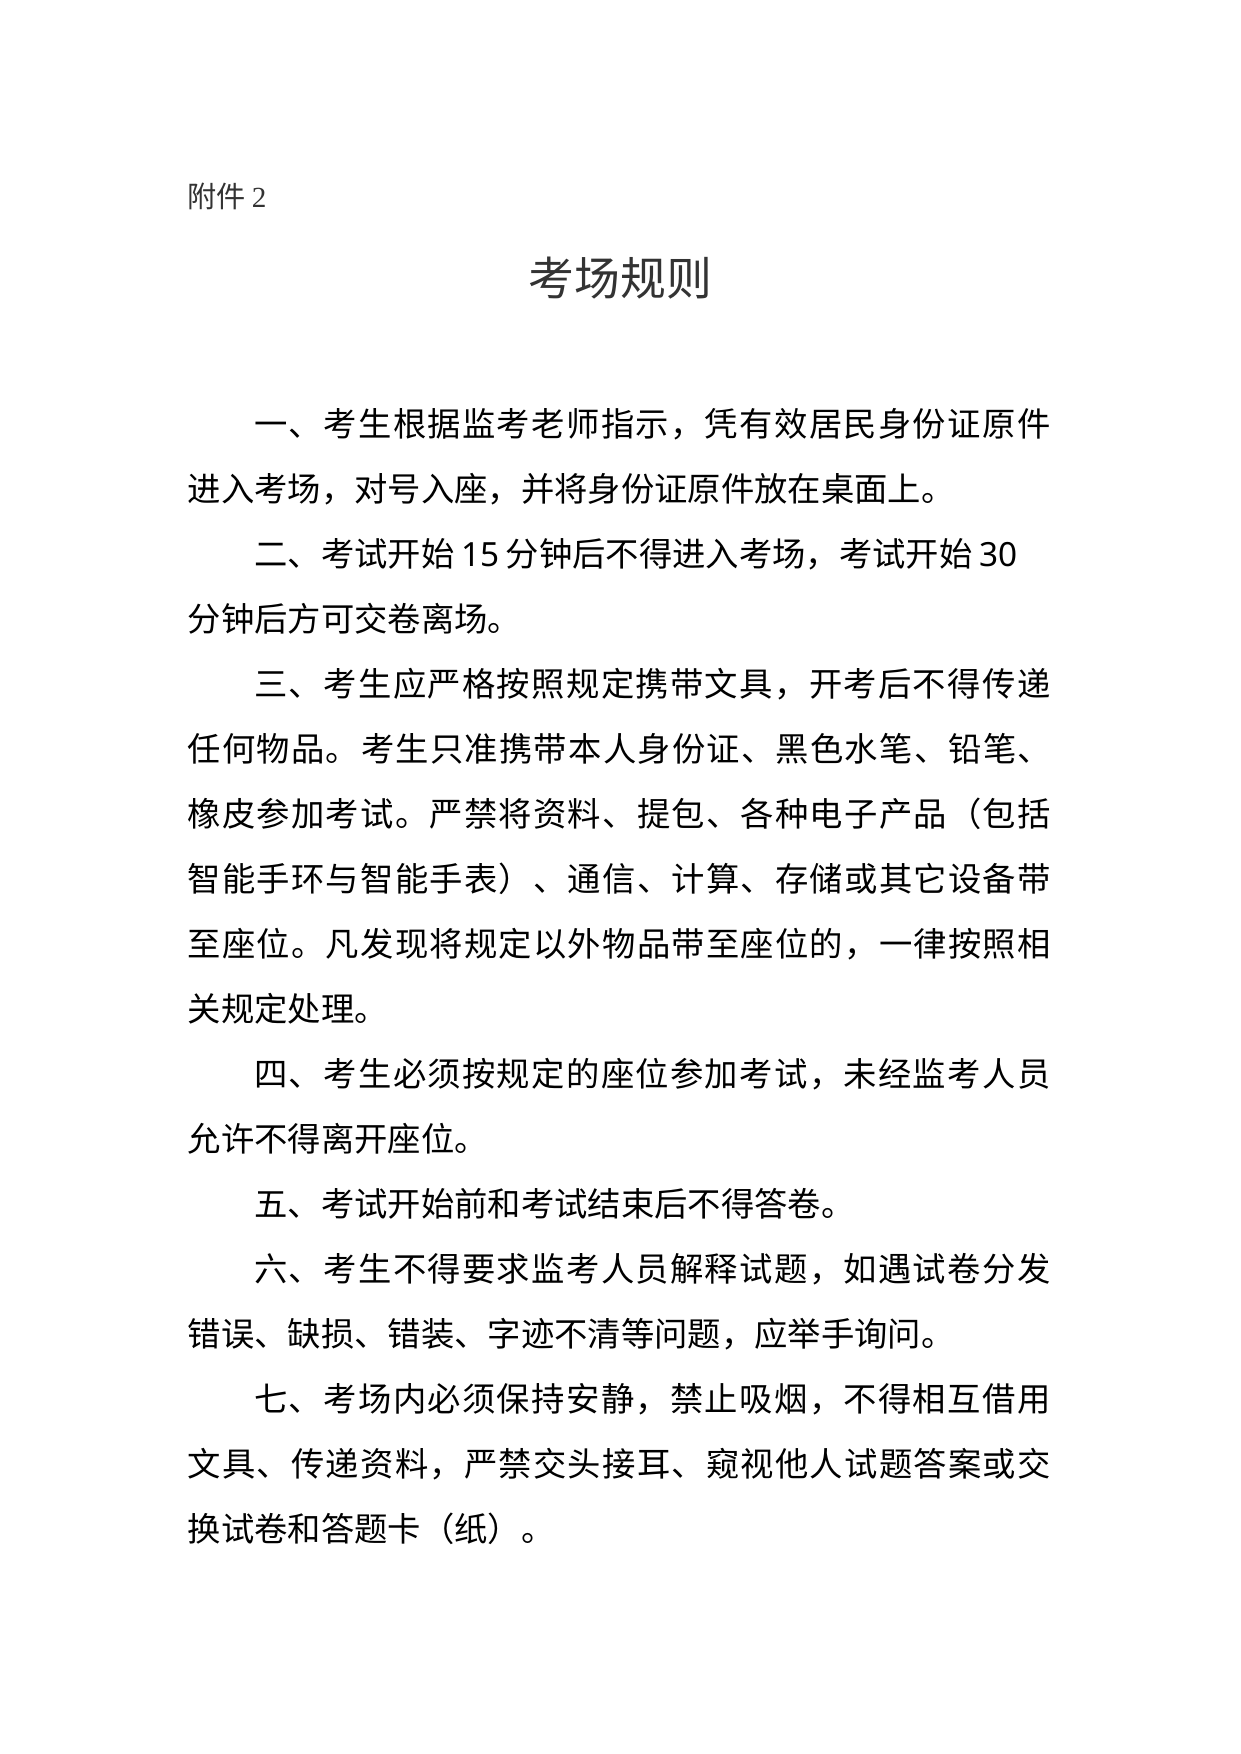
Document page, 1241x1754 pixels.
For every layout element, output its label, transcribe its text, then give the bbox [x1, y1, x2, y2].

text 五、考试开始前和考试结束后不得答卷。 [187, 1169, 1053, 1234]
text 一、考生根据监考老师指示，凭有效居民身份证原件进入考场，对号入座，并将身份证原件放在桌面上。 [187, 389, 1053, 519]
text 七、考场内必须保持安静，禁止吸烟，不得相互借用文具、传递资料，严禁交头接耳、窥视他人试题答案或交换试卷和答题卡（纸）。 [187, 1364, 1053, 1559]
text 考场规则 [187, 227, 1053, 324]
text 四、考生必须按规定的座位参加考试，未经监考人员允许不得离开座位。 [187, 1039, 1053, 1169]
text 二、考试开始15分钟后不得进入考场，考试开始30分钟后方可交卷离场。 [187, 519, 1053, 649]
text 六、考生不得要求监考人员解释试题，如遇试卷分发错误、缺损、错装、字迹不清等问题，应举手询问。 [187, 1234, 1053, 1364]
text 附件2 [187, 162, 1053, 227]
text 三、考生应严格按照规定携带文具，开考后不得传递任何物品。考生只准携带本人身份证、黑色水笔、铅笔、橡皮参加考试。严禁将资料、提包、各种电子产品（包括智能手环与智能手表）、通信、计算、存储或其它设备带至座位。凡发现将规定以外物品带至座位的，一律按照相关规定处理。 [187, 649, 1053, 1039]
